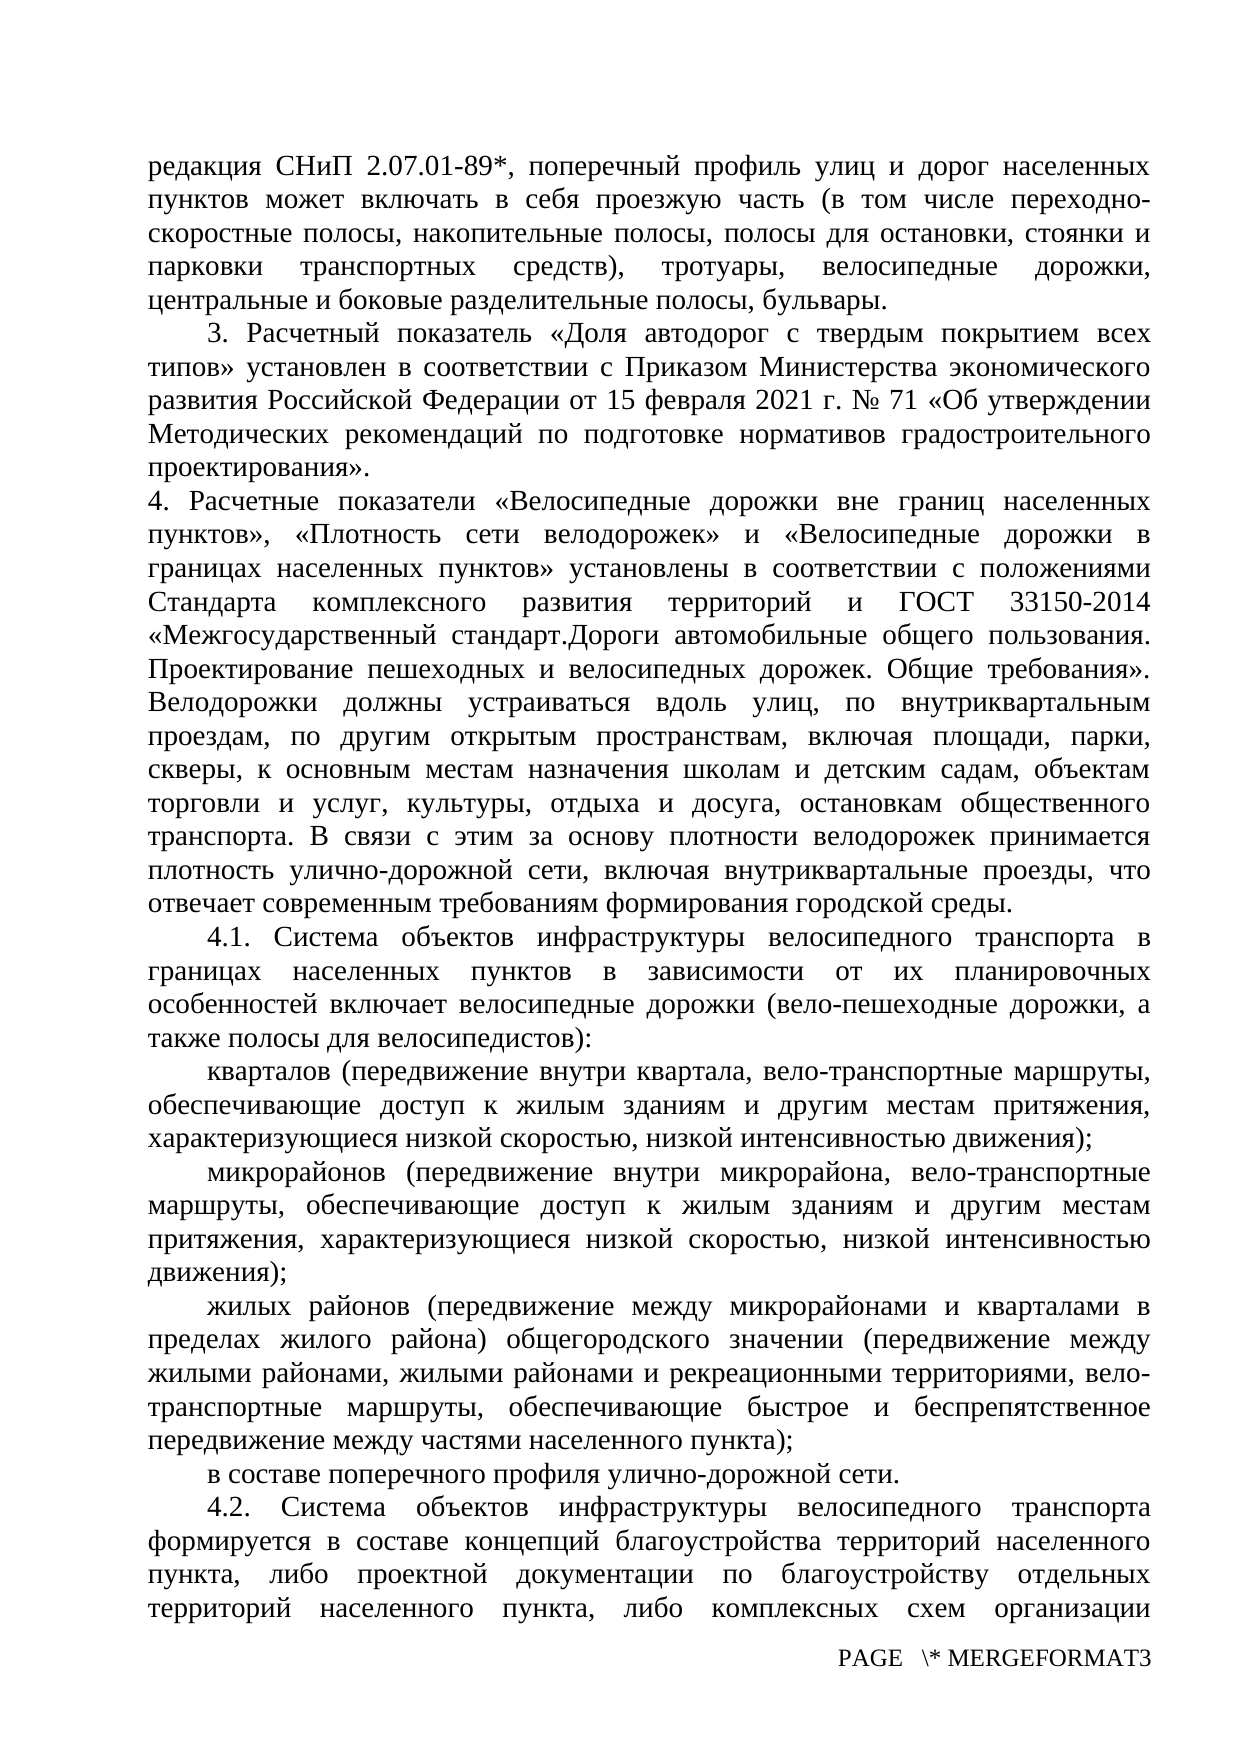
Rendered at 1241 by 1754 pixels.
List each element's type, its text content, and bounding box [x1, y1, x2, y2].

text кварталов (передвижение внутри квартала, вело-транспортные маршруты, обеспечивающие доступ к жилым зданиям и другим местам притяжения, характеризующиеся низкой скоростью, низкой интенсивностью движения); [148, 1053, 1152, 1154]
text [148, 1489, 1152, 1623]
text 4.1. Система объектов инфраструктуры велосипедного транспорта в границах населенных пунктов в зависимости от их планировочных особенностей включает велосипедные дорожки (вело-пешеходные дорожки, а также полосы для велосипедистов): [148, 919, 1152, 1053]
text микрорайонов (передвижение внутри микрорайона, вело-транспортные маршруты, обеспечивающие доступ к жилым зданиям и другим местам притяжения, характеризующиеся низкой скоростью, низкой интенсивностью движения); [148, 1154, 1152, 1288]
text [148, 148, 1152, 315]
text 3. Расчетный показатель «Доля автодорог с твердым покрытием всех типов» установлен в соответствии с Приказом Министерства экономического развития Российской Федерации от 15 февраля 2021 г. № 71 «Об утверждении Методических рекомендаций по подготовке нормативов градостроительного проектирования». [148, 315, 1152, 483]
text жилых районов (передвижение между микрорайонами и кварталами в пределах жилого района) общегородского значении (передвижение между жилыми районами, жилыми районами и рекреационными территориями, вело-транспортные маршруты, обеспечивающие быстрое и беспрепятственное передвижение между частями населенного пункта); [148, 1288, 1152, 1456]
text в составе поперечного профиля улично-дорожной сети. [148, 1456, 1152, 1489]
text 4. Расчетные показатели «Велосипедные дорожки вне границ населенных пунктов», «Плотность сети велодорожек» и «Велосипедные дорожки в границах населенных пунктов» установлены в соответствии с положениями Стандарта комплексного развития территорий и ГОСТ 33150-2014 «Межгосударственный стандарт.Дороги автомобильные общего пользования. Проектирование пешеходных и велосипедных дорожек. Общие требования». Велодорожки должны устраиваться вдоль улиц, по внутриквартальным проездам, по другим открытым пространствам, включая площади, парки, скверы, к основным местам назначения школам и детским садам, объектам торговли и услуг, культуры, отдыха и досуга, остановкам общественного транспорта. В связи с этим за основу плотности велодорожек принимается плотность улично-дорожной сети, включая внутриквартальные проезды, что отвечает современным требованиям формирования городской среды. [148, 483, 1152, 919]
